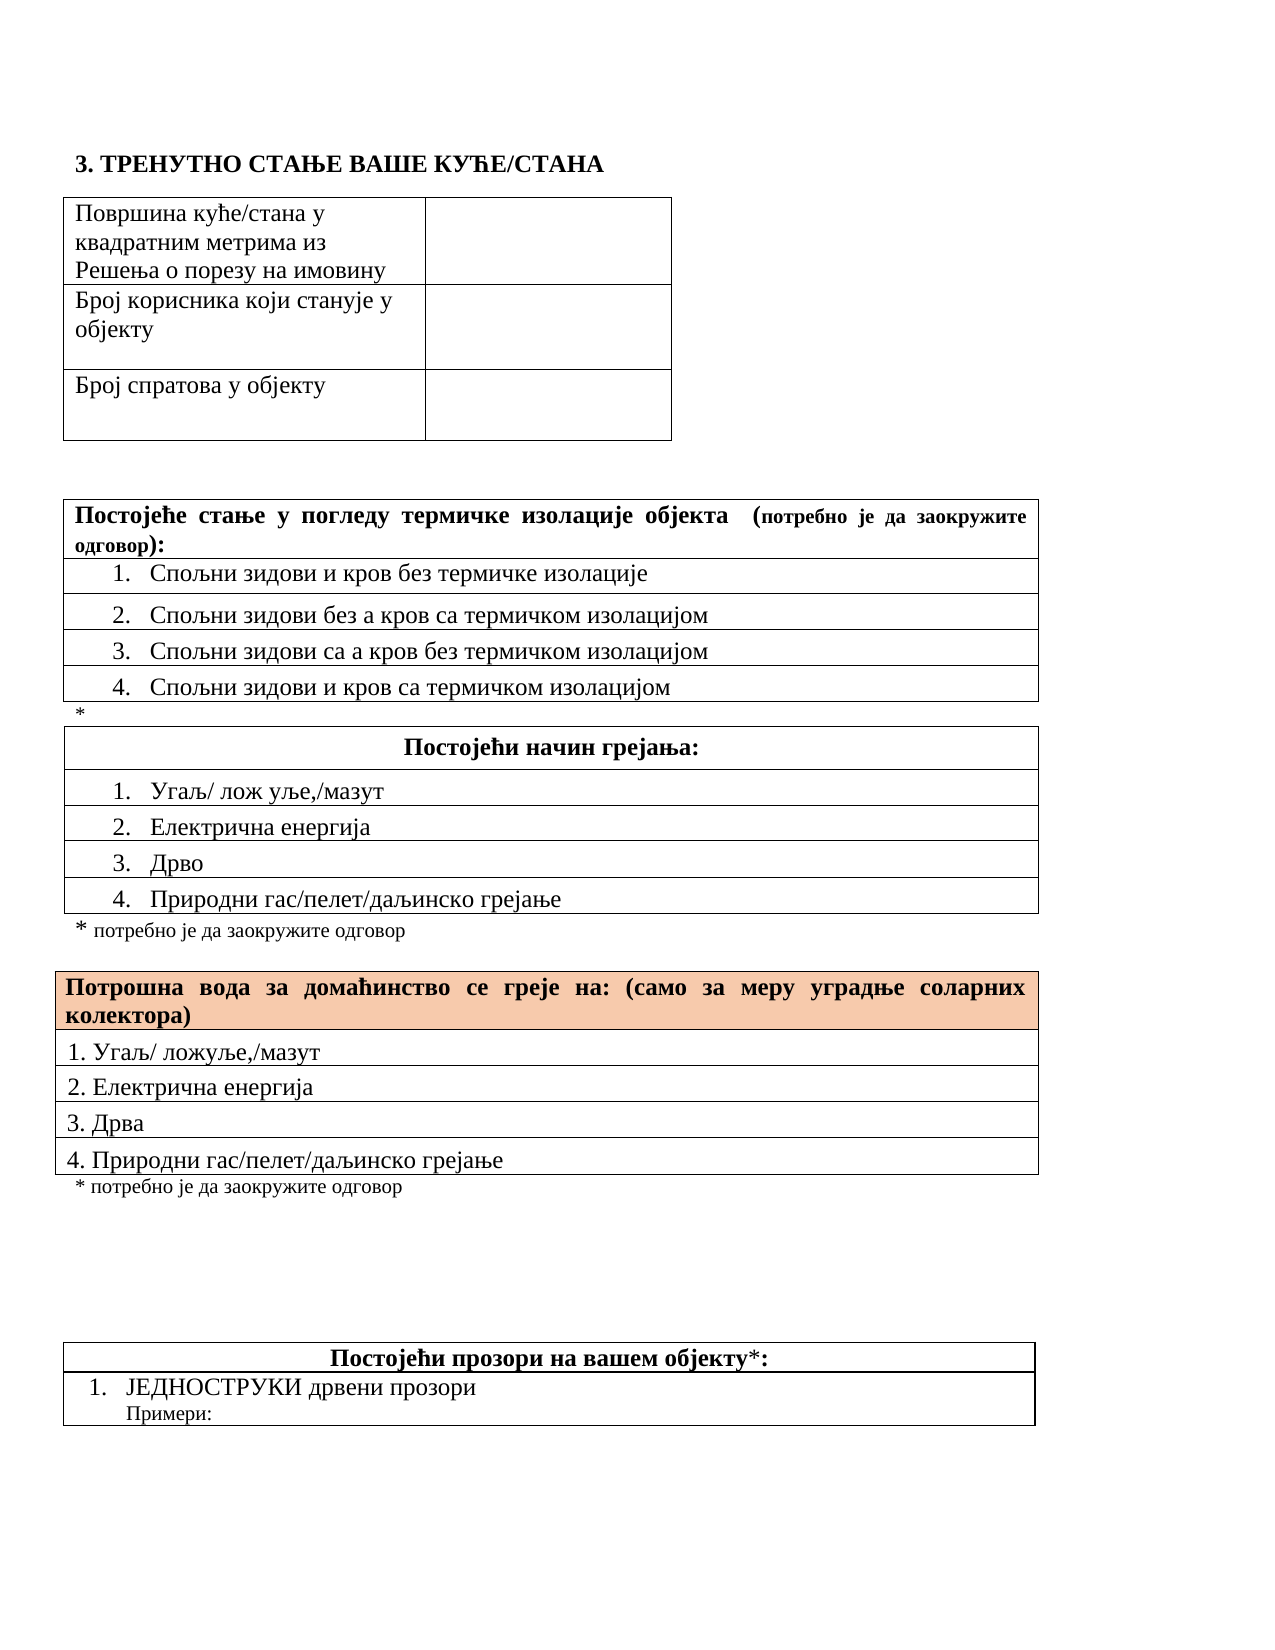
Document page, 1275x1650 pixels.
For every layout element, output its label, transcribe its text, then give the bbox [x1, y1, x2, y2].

table_cell Спољни зидови без а кров са термичком изолацијом [64, 594, 1038, 629]
table_cell Електрична енергија [65, 806, 1038, 840]
table_cell Угаљ/ лож уље,/мазут [65, 770, 1038, 805]
text * [75, 702, 1200, 726]
table_cell 4. Природни гас/пелет/даљинско грејање [56, 1138, 1038, 1174]
table_header [426, 198, 671, 284]
table_cell 2. Електрична енергија [56, 1066, 1038, 1101]
table_cell Број корисника који станује у објекту [64, 285, 425, 369]
text * потребно је да заокружите одговор [75, 914, 1200, 942]
table_cell Природни гас/пелет/даљинско грејање [65, 878, 1038, 913]
table_cell [426, 285, 671, 369]
table_header Постојећи прозори на вашем објекту*: [64, 1343, 1034, 1371]
table_header Површина куће/стана у квадратним метрима из Решења о порезу на имовину [64, 198, 425, 284]
table_header Постојећи начин грејања: [65, 727, 1038, 769]
text * потребно је да заокружите одговор [75, 1174, 1200, 1198]
table_cell [426, 370, 671, 440]
table_cell 3. Дрвa [56, 1102, 1038, 1137]
text 3. ТРЕНУТНО СТАЊЕ ВАШЕ КУЋЕ/СТАНА [75, 149, 1200, 178]
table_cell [64, 1373, 1034, 1425]
table_cell Спољни зидови и кров са термичком изолацијом [64, 666, 1038, 701]
table_header Потрошна вода за домаћинство се греје на: (само за меру уградње соларних колектора) [56, 972, 1038, 1029]
table_cell 1. Угаљ/ ложуље,/мазут [56, 1030, 1038, 1065]
table_cell Број спратова у објекту [64, 370, 425, 440]
table_header Постојеће стање у погледу термичке изолације објекта (потребно је да заокружите одговор): [64, 500, 1038, 557]
table_cell Дрво [65, 841, 1038, 876]
table_cell Спољни зидови са а кров без термичком изолацијом [64, 630, 1038, 665]
table_cell Спољни зидови и кров без термичке изолације [64, 559, 1038, 593]
